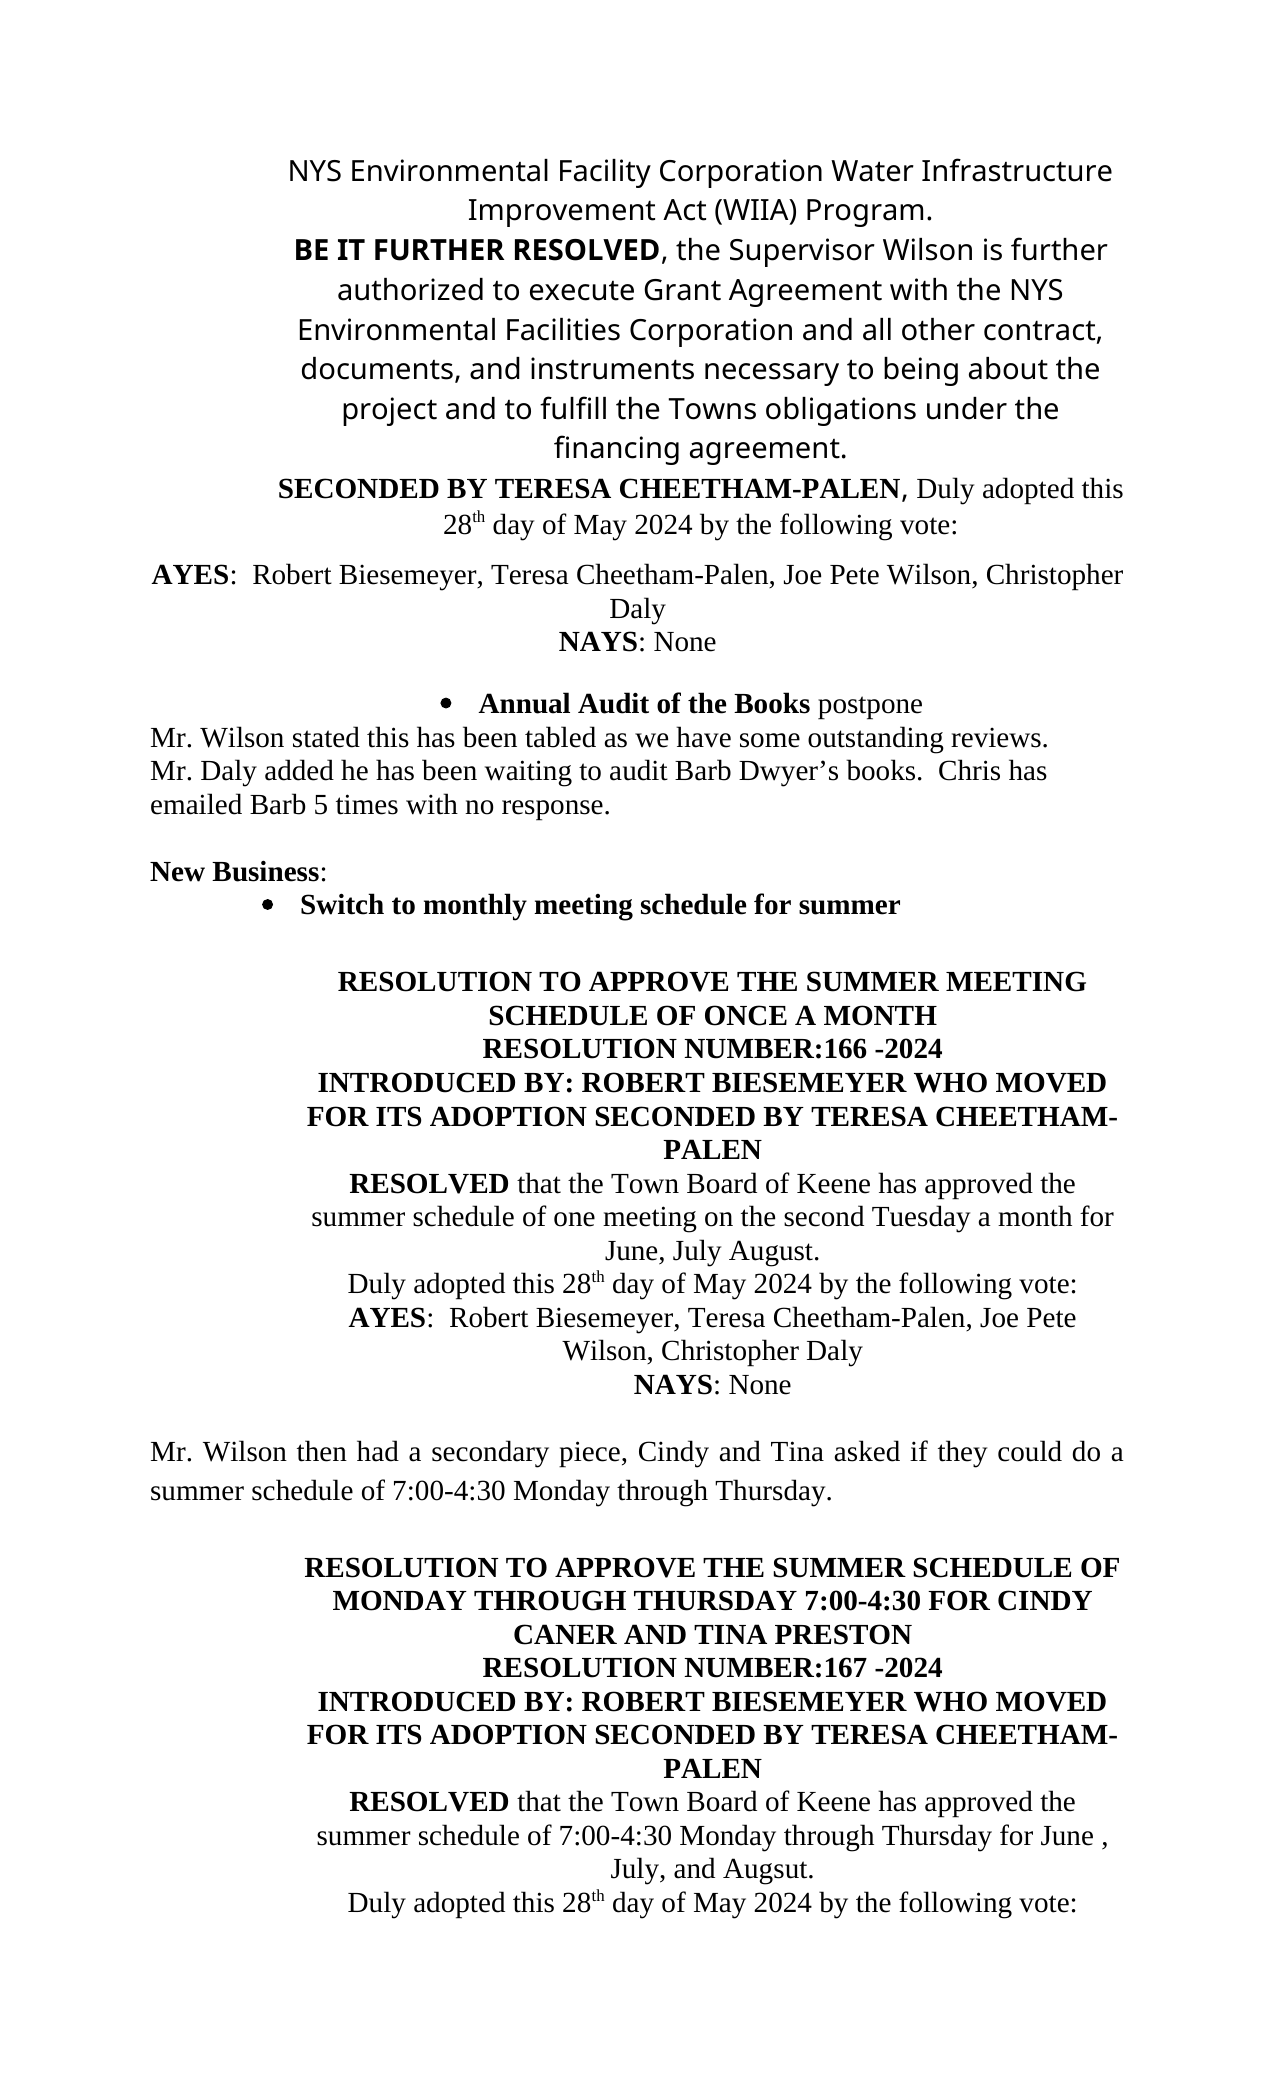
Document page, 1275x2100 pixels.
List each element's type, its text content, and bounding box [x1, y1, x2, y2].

text Mr. Daly added he has been waiting to audit Barb Dwyer’s books. Chris has emailed Barb 5 times with no response. [150, 753, 1125, 820]
list NAYS: None [300, 1367, 1125, 1401]
list Annual Audit of the Books postpone [239, 686, 1125, 720]
list RESOLVED that the Town Board of Keene has approved the summer schedule of one meeting on the second Tuesday a month for June, July August. [300, 1166, 1125, 1266]
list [276, 150, 1125, 229]
text AYES: Robert Biesemeyer, Teresa Cheetham-Palen, Joe Pete Wilson, Christopher Daly [150, 557, 1125, 624]
list RESOLUTION NUMBER:166 -2024 [300, 1032, 1125, 1065]
list INTRODUCED BY: ROBERT BIESEMEYER WHO MOVED FOR ITS ADOPTION SECONDED BY TERESA CHEETHAM-PALEN [300, 1065, 1125, 1166]
list RESOLVED that the Town Board of Keene has approved the summer schedule of 7:00-4:30 Monday through Thursday for June , July, and Augsut. [300, 1784, 1125, 1885]
list AYES: Robert Biesemeyer, Teresa Cheetham-Palen, Joe Pete Wilson, Christopher Daly [300, 1300, 1125, 1367]
list SECONDED BY TERESA CHEETHAM-PALEN, Duly adopted this 28th day of May 2024 by the following vote: [276, 467, 1125, 541]
list RESOLUTION TO APPROVE THE SUMMER MEETING SCHEDULE OF ONCE A MONTH [300, 964, 1125, 1032]
text Mr. Wilson then had a secondary piece, Cindy and Tina asked if they could do a summer schedule of 7:00-4:30 Monday through Thursday. [150, 1434, 1125, 1506]
text New Business: [150, 854, 1125, 887]
list INTRODUCED BY: ROBERT BIESEMEYER WHO MOVED FOR ITS ADOPTION SECONDED BY TERESA CHEETHAM-PALEN [300, 1684, 1125, 1784]
list BE IT FURTHER RESOLVED, the Supervisor Wilson is further authorized to execute Grant Agreement with the NYS Environmental Facilities Corporation and all other contract, documents, and instruments necessary to being about the project and to fulfill the Towns obligations under the financing agreement. [276, 229, 1125, 467]
text Mr. Wilson stated this has been tabled as we have some outstanding reviews. [150, 720, 1125, 753]
list RESOLUTION NUMBER:167 -2024 [300, 1650, 1125, 1684]
text NAYS: None [150, 624, 1125, 658]
list RESOLUTION TO APPROVE THE SUMMER SCHEDULE OF MONDAY THROUGH THURSDAY 7:00-4:30 FOR CINDY CANER AND TINA PRESTON [300, 1550, 1125, 1650]
list Switch to monthly meeting schedule for summer [262, 887, 1125, 921]
list Duly adopted this 28th day of May 2024 by the following vote: [300, 1266, 1125, 1300]
list Duly adopted this 28th day of May 2024 by the following vote: [300, 1885, 1125, 1919]
